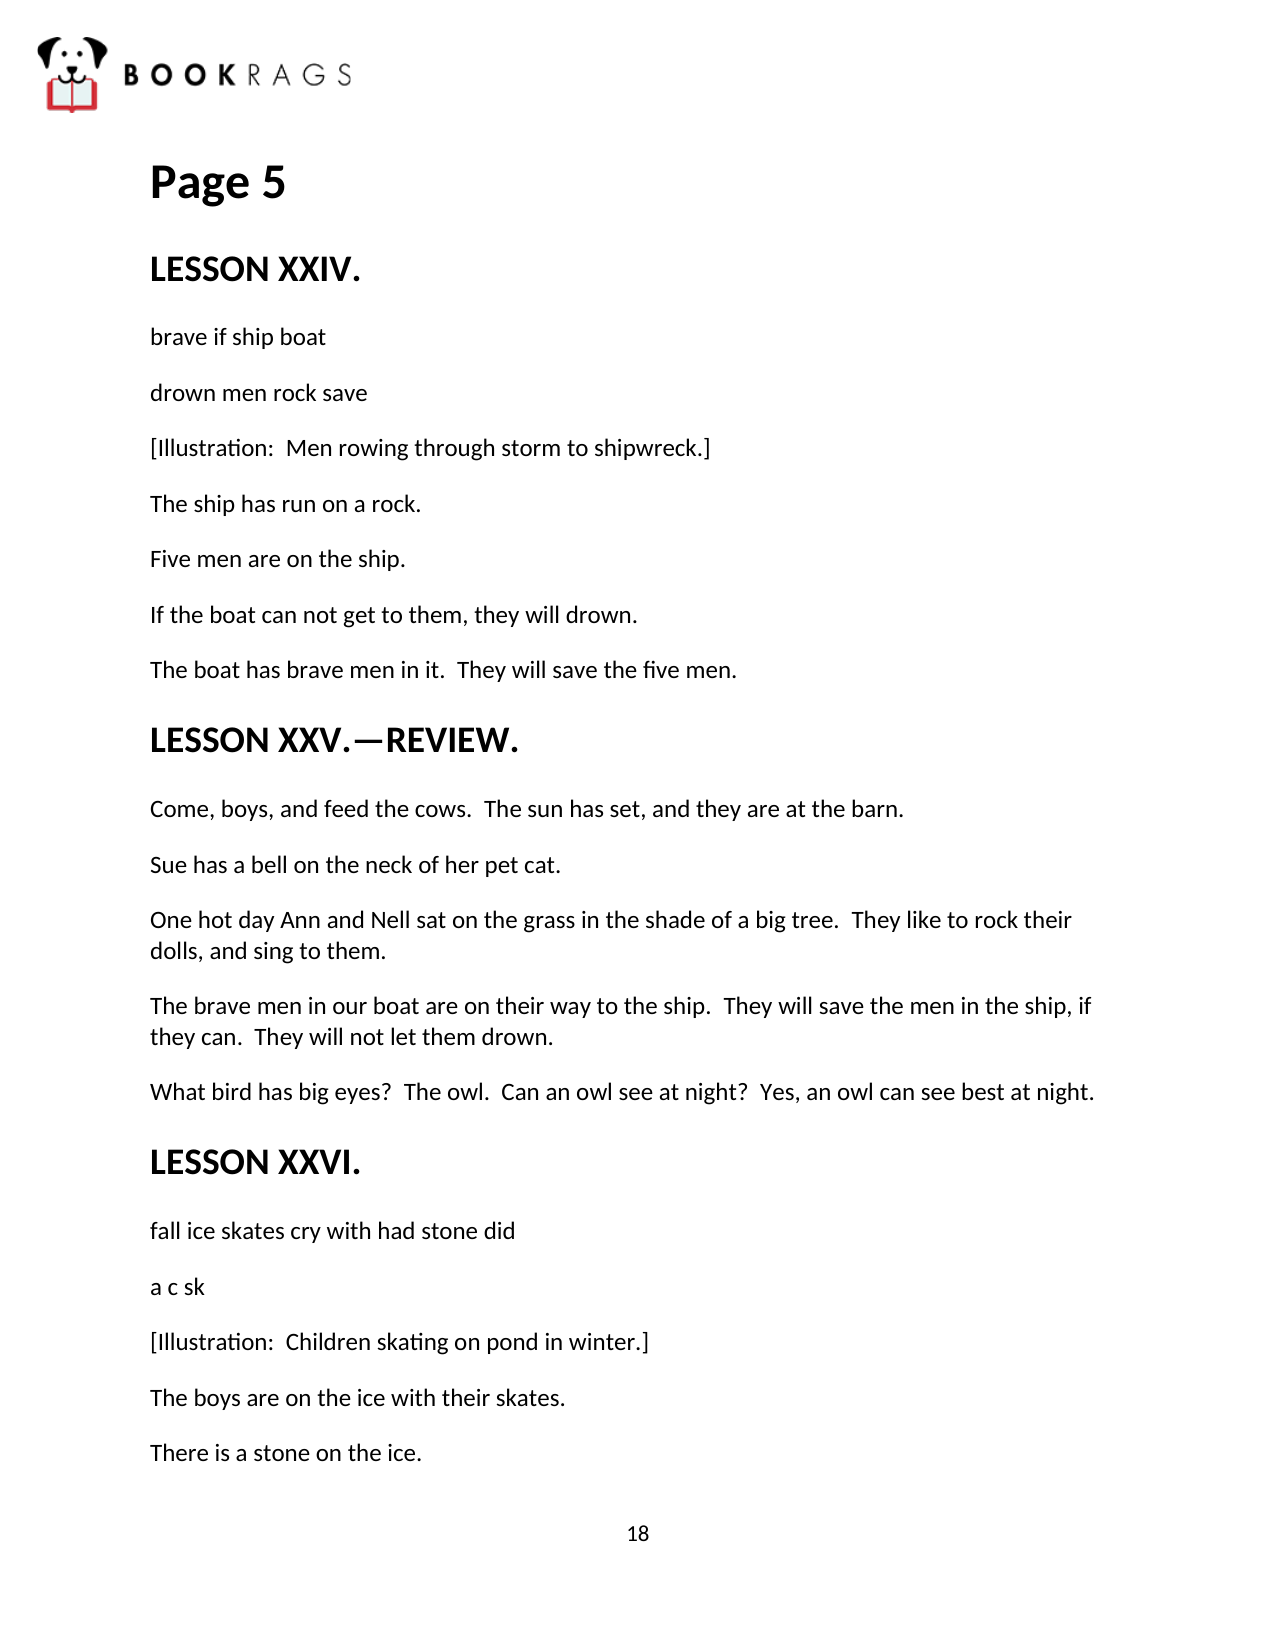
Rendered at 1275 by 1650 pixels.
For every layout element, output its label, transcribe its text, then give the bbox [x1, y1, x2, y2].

text Five men are on the ship. [150, 544, 1125, 574]
text brave if ship boat [150, 322, 1125, 352]
text fall ice skates cry with had stone did [150, 1215, 1125, 1246]
text drown men rock save [150, 377, 1125, 408]
text [Illustration: Men rowing through storm to shipwreck.] [150, 433, 1125, 463]
picture [37, 37, 351, 113]
text LESSON XXVI. [150, 1138, 1125, 1184]
text The boys are on the ice with their skates. [150, 1382, 1125, 1412]
text If the boat can not get to them, they will drown. [150, 599, 1125, 630]
text There is a stone on the ice. [150, 1437, 1125, 1468]
text One hot day Ann and Nell sat on the grass in the shade of a big tree. They like to rock their dolls, and sing to them. [150, 904, 1125, 965]
text LESSON XXIV. [150, 244, 1125, 290]
text The boat has brave men in it. They will save the five men. [150, 655, 1125, 685]
text Come, boys, and feed the cows. The sun has set, and they are at the barn. [150, 793, 1125, 824]
text Page 5 [150, 150, 1125, 211]
text LESSON XXV.—­REVIEW. [150, 716, 1125, 762]
text The ship has run on a rock. [150, 488, 1125, 519]
text The brave men in our boat are on their way to the ship. They will save the men in the ship, if they can. They will not let them drown. [150, 990, 1125, 1051]
text What bird has big eyes? The owl. Can an owl see at night? Yes, an owl can see best at night. [150, 1076, 1125, 1107]
text Sue has a bell on the neck of her pet cat. [150, 849, 1125, 879]
text a c sk [150, 1271, 1125, 1301]
text [Illustration: Children skating on pond in winter.] [150, 1326, 1125, 1357]
